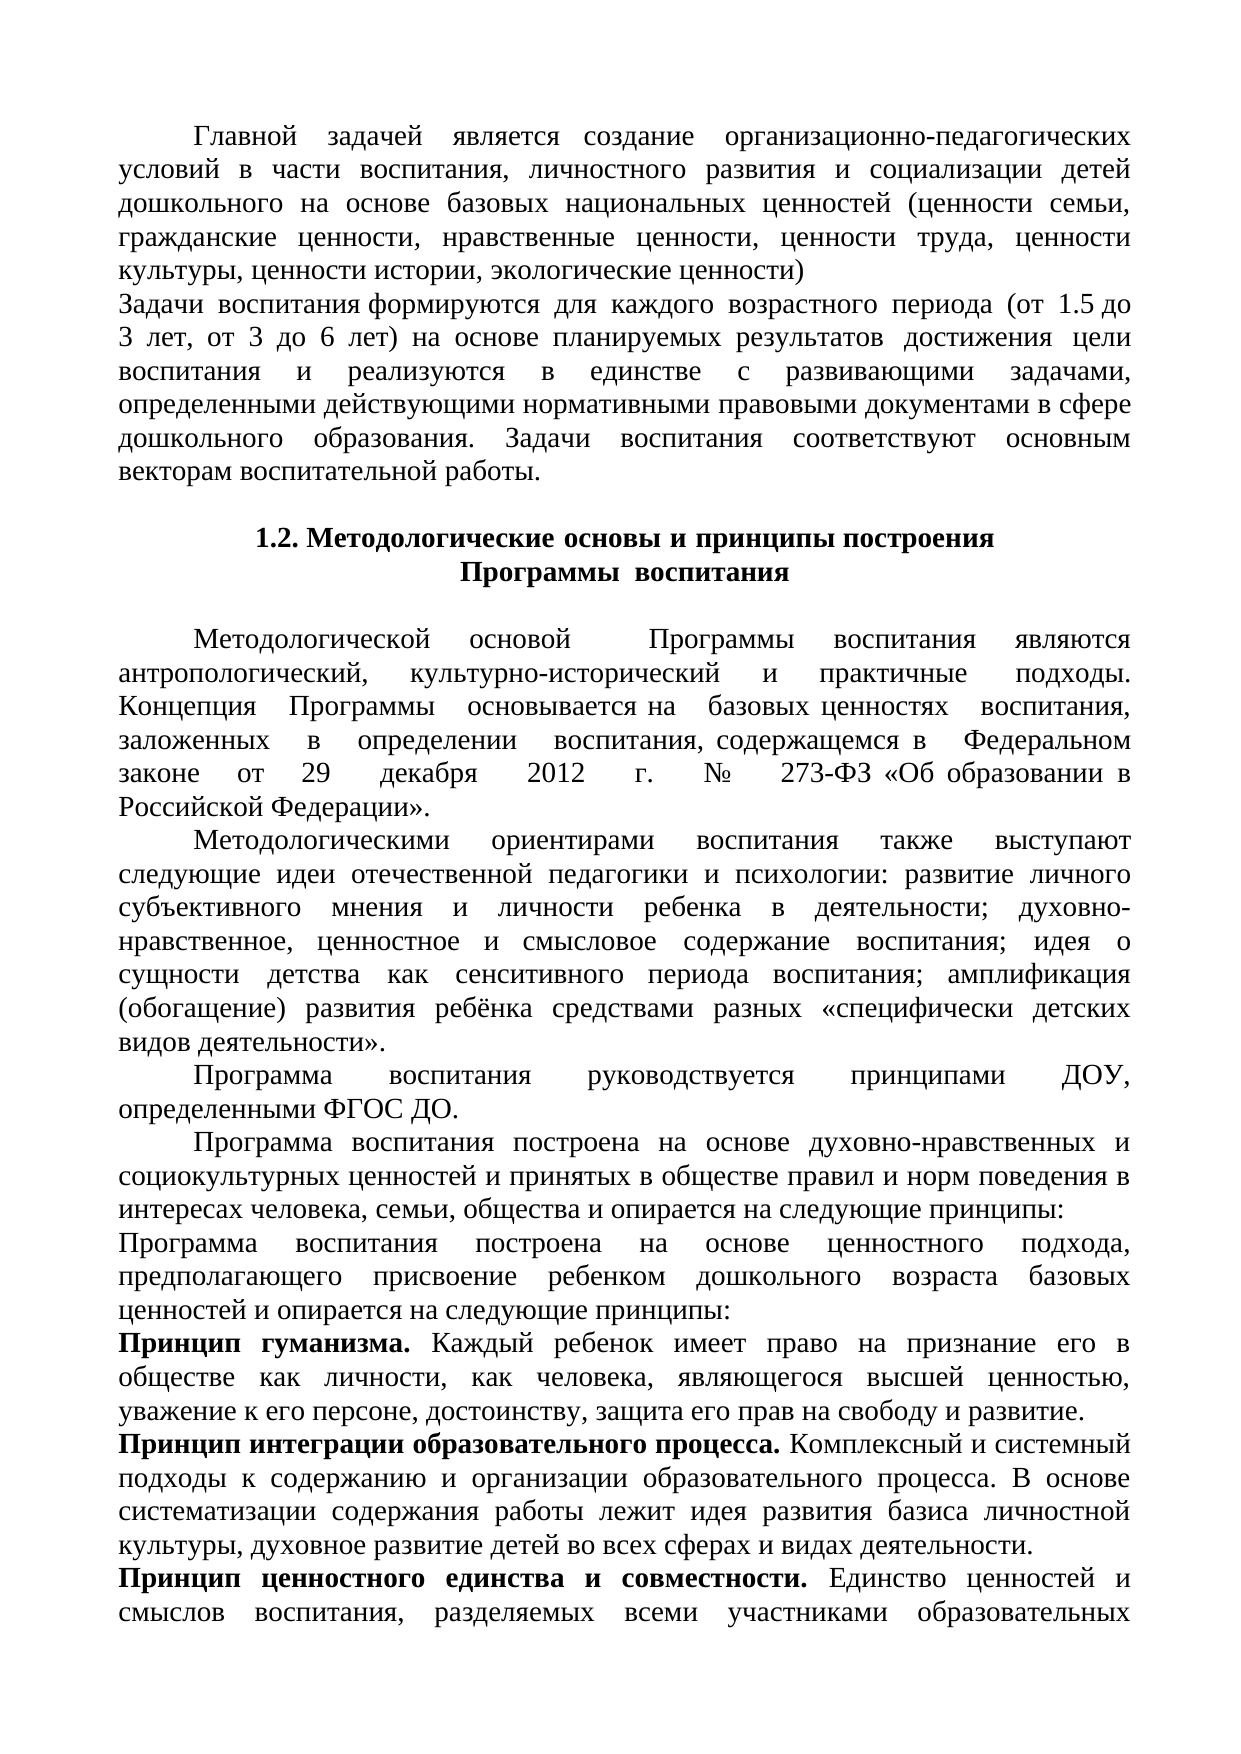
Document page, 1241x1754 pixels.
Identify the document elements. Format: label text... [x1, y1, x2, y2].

text Задачи воспитания формируются для каждого возрастного периода (от 1.5 до 3 лет, от 3 до 6 лет) на основе планируемых результатов достижения цели воспитания и реализуются в единстве с развивающими задачами, определенными действующими нормативными правовыми документами в сфере дошкольного образования. Задачи воспитания соответствуют основным векторам воспитательной работы. [118, 286, 1131, 487]
text Программа воспитания построена на основе ценностного подхода, предполагающего присвоение ребенком дошкольного возраста базовых ценностей и опирается на следующие принципы: [118, 1225, 1131, 1326]
text Принцип интеграции образовательного процесса. Комплексный и системный подходы к содержанию и организации образовательного процесса. В основе систематизации содержания работы лежит идея развития базиса личностной культуры, духовное развитие детей во всех сферах и видах деятельности. [118, 1426, 1131, 1560]
text Главной задачей является создание организационно-педагогических условий в части воспитания, личностного развития и социализации детей дошкольного на основе базовых национальных ценностей (ценности семьи, гражданские ценности, нравственные ценности, ценности труда, ценности культуры, ценности истории, экологические ценности) [118, 118, 1131, 286]
subtitle Программы воспитания [118, 554, 1131, 588]
text Программа воспитания руководствуется принципами ДОУ, определенными ФГОС ДО. [118, 1057, 1131, 1124]
text Методологическими ориентирами воспитания также выступают следующие идеи отечественной педагогики и психологии: развитие личного субъективного мнения и личности ребенка в деятельности; духовно-нравственное, ценностное и смысловое содержание воспитания; идея о сущности детства как сенситивного периода воспитания; амплификация (обогащение) развития ребёнка средствами разных «специфически детских видов деятельности». [118, 822, 1131, 1057]
subtitle 1.2. Методологические основы и принципы построения [118, 521, 1131, 554]
text Принцип гуманизма. Каждый ребенок имеет право на признание его в обществе как личности, как человека, являющегося высшей ценностью, уважение к его персоне, достоинству, защита его прав на свободу и развитие. [118, 1326, 1131, 1426]
text Программа воспитания построена на основе духовно-нравственных и социокультурных ценностей и принятых в обществе правил и норм поведения в интересах человека, семьи, общества и опирается на следующие принципы: [118, 1124, 1131, 1225]
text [118, 1560, 1131, 1627]
text Методологической основой Программы воспитания являются антропологический, культурно-исторический и практичные подходы. Концепция Программы основывается на базовых ценностях воспитания, заложенных в определении воспитания, содержащемся в Федеральном законе от 29 декабря 2012 г. № 273-ФЗ «Об образовании в Российской Федерации». [118, 621, 1131, 822]
